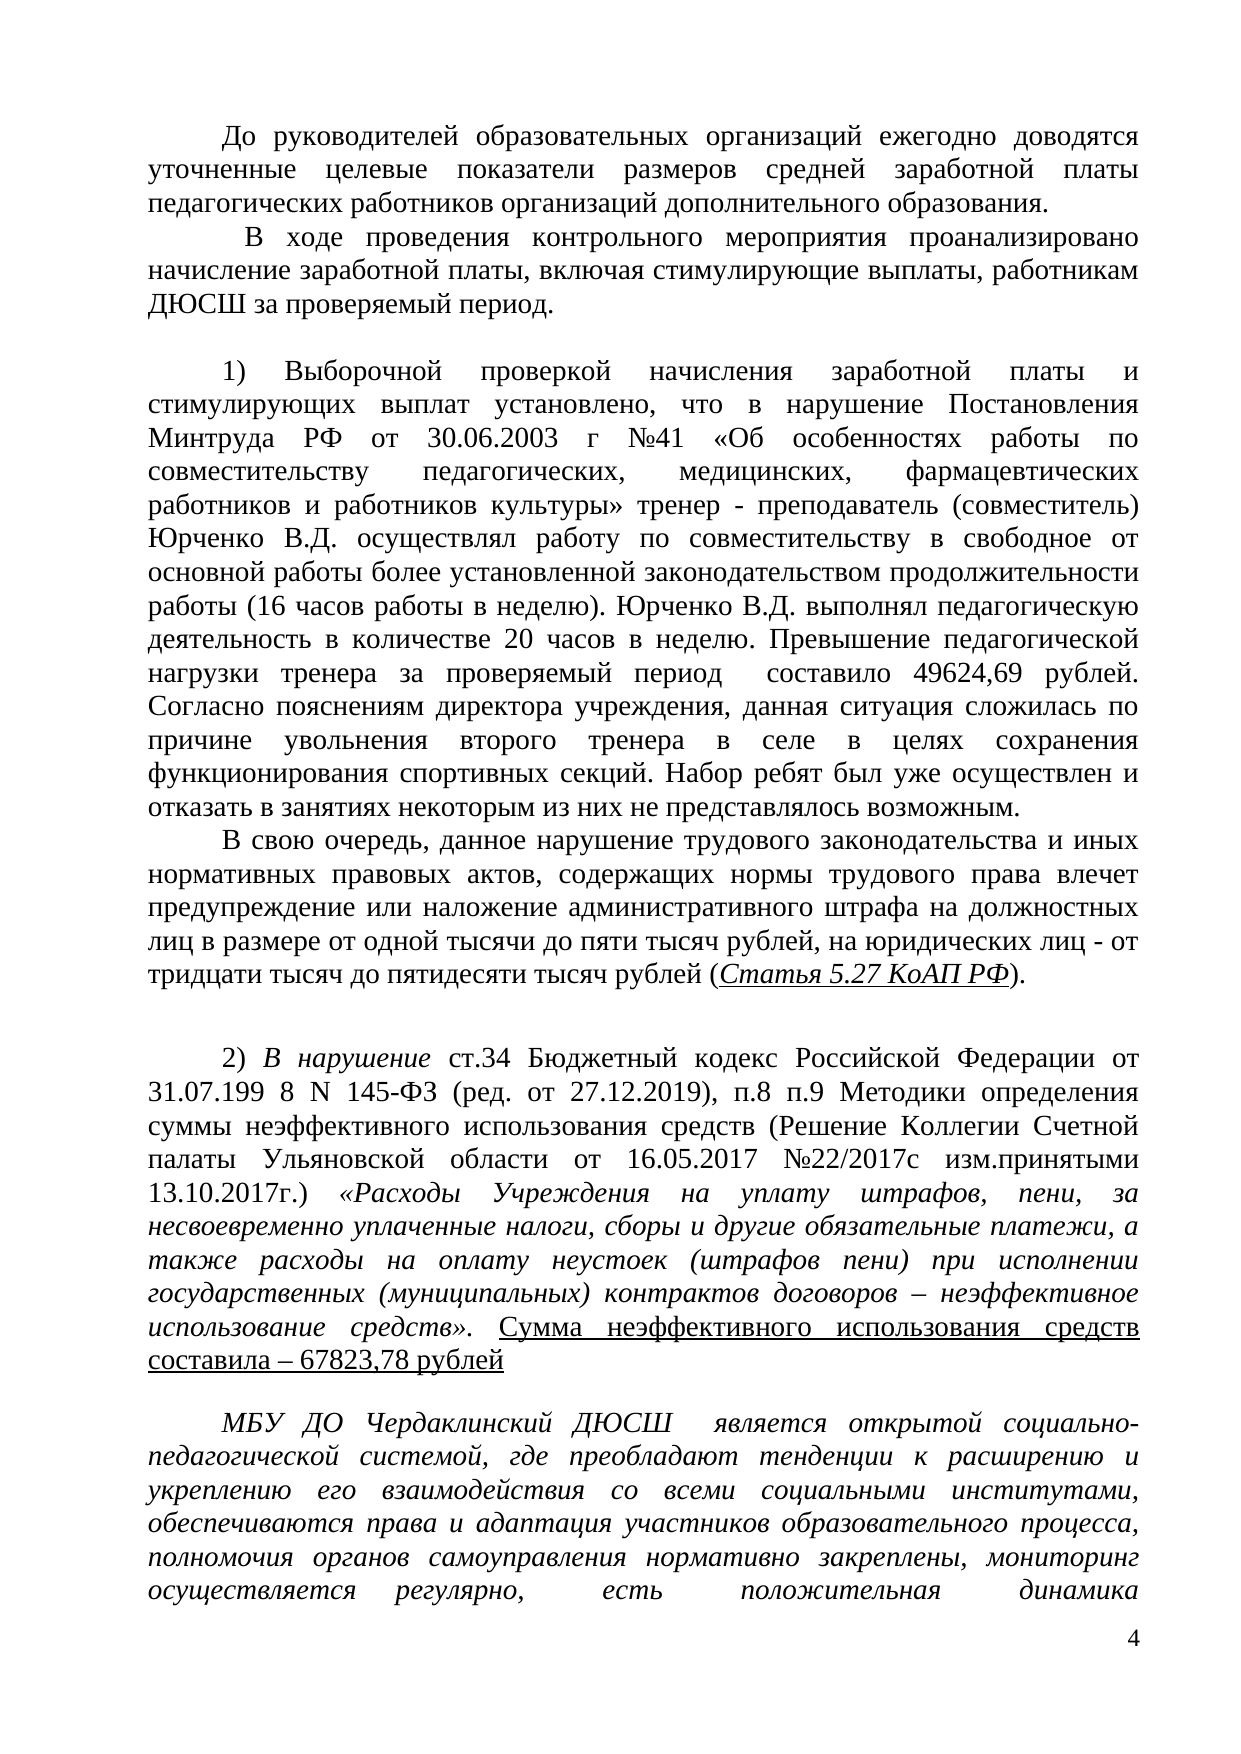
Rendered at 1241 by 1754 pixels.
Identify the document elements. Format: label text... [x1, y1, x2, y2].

text 2) В нарушение ст.34 Бюджетный кодекс Российской Федерации от 31.07.199 8 N 145-ФЗ (ред. от 27.12.2019), п.8 п.9 Методики определения суммы неэффективного использования средств (Решение Коллегии Счетной палаты Ульяновской области от 16.05.2017 №22/2017с изм.принятыми 13.10.2017г.) «Расходы Учреждения на уплату штрафов, пени, за несвоевременно уплаченные налоги, сборы и другие обязательные платежи, а также расходы на оплату неустоек (штрафов пени) при исполнении государственных (муниципальных) контрактов договоров – неэффективное использование средств». Сумма неэффективного использования средств составила – 67823,78 рублей [148, 1041, 1140, 1376]
text До руководителей образовательных организаций ежегодно доводятся уточненные целевые показатели размеров средней заработной платы педагогических работников организаций дополнительного образования. [148, 118, 1140, 219]
text 1) Выборочной проверкой начисления заработной платы и стимулирующих выплат установлено, что в нарушение Постановления Минтруда РФ от 30.06.2003 г №41 «Об особенностях работы по совместительству педагогических, медицинских, фармацевтических работников и работников культуры» тренер - преподаватель (совместитель) Юрченко В.Д. осуществлял работу по совместительству в свободное от основной работы более установленной законодательством продолжительности работы (16 часов работы в неделю). Юрченко В.Д. выполнял педагогическую деятельность в количестве 20 часов в неделю. Превышение педагогической нагрузки тренера за проверяемый период составило 49624,69 рублей. Согласно пояснениям директора учреждения, данная ситуация сложилась по причине увольнения второго тренера в селе в целях сохранения функционирования спортивных секций. Набор ребят был уже осуществлен и отказать в занятиях некоторым из них не представлялось возможным. [148, 353, 1140, 822]
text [148, 1405, 1140, 1606]
text В ходе проведения контрольного мероприятия проанализировано начисление заработной платы, включая стимулирующие выплаты, работникам ДЮСШ за проверяемый период. [148, 219, 1140, 319]
text В свою очередь, данное нарушение трудового законодательства и иных нормативных правовых актов, содержащих нормы трудового права влечет предупреждение или наложение административного штрафа на должностных лиц в размере от одной тысячи до пяти тысяч рублей, на юридических лиц - от тридцати тысяч до пятидесяти тысяч рублей (Статья 5.27 КоАП РФ). [148, 822, 1140, 990]
